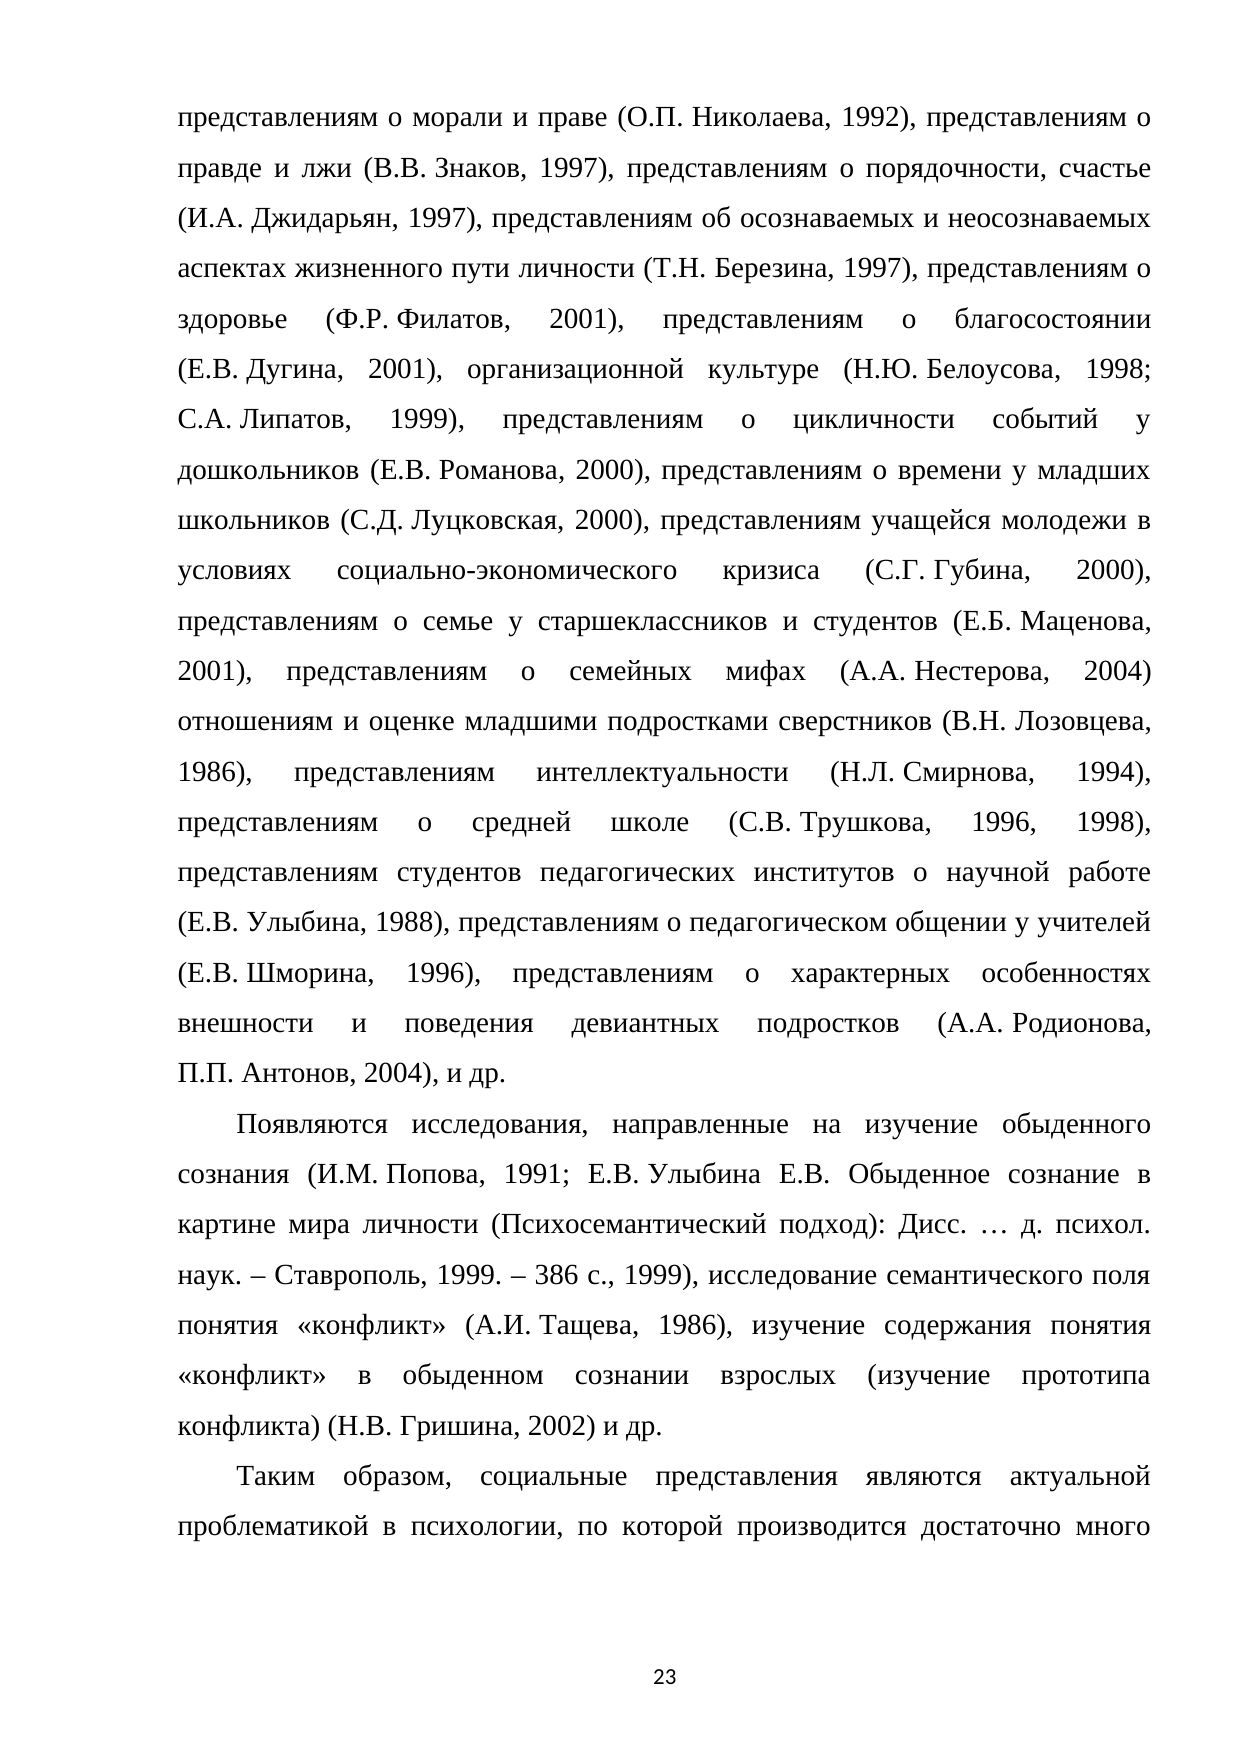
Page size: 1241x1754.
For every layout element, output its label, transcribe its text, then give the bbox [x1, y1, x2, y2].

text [177, 99, 1152, 1089]
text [177, 1458, 1152, 1542]
text Появляются исследования, направленные на изучение обыденного сознания (И.М. Попова, 1991; Е.В. Улыбина Е.В. Обыденное сознание в картине мира личности (Психосемантический подход): Дисс. … д. психол. наук. – Ставрополь, 1999. – 386 с., 1999), исследование семантического поля понятия «конфликт» (А.И. Тащева, 1986), изучение содержания понятия «конфликт» в обыденном сознании взрослых (изучение прототипа конфликта) (Н.В. Гришина, 2002) и др. [177, 1106, 1152, 1441]
